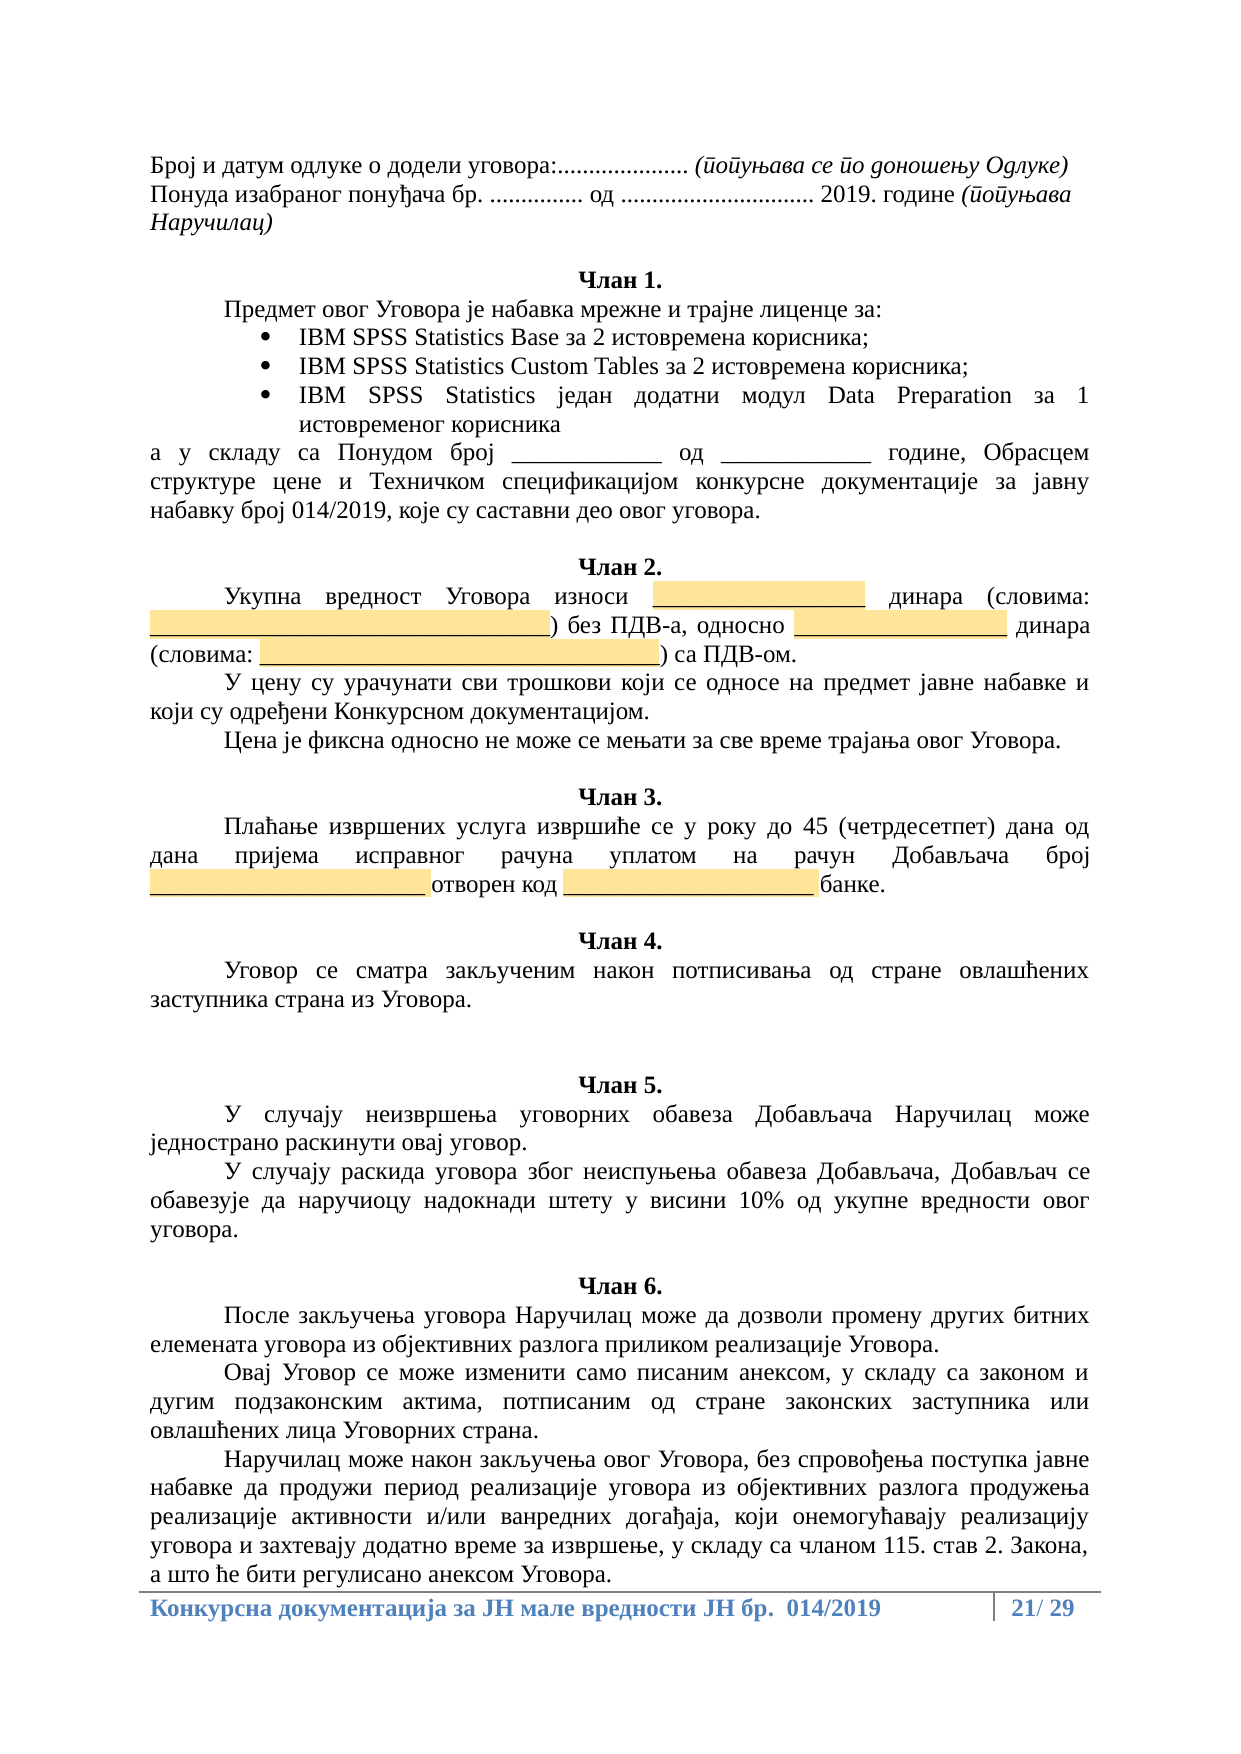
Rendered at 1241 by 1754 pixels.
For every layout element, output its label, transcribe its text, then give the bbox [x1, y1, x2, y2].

text Члан 5. [150, 1070, 1090, 1099]
text Цена је фиксна односно не може се мењати за све време трајања овог Уговора. [150, 725, 1090, 754]
text Члан 4. [150, 926, 1090, 955]
text Плаћање извршених услуга извршиће се у року до 45 (четрдесетпет) дана од дана пријема исправног рачуна уплатом на рачун Добављача број ______________________ отворен код ____________________ банке. [150, 811, 1090, 897]
text Укупна вредност Уговора износи _________________ динара (словима: ________________________________) без ПДВ-а, односно _________________ динара (словима: ________________________________) са ПДВ-ом. [150, 581, 1090, 667]
text У случају неизвршења уговорних обавеза Добављача Наручилац може једнострано раскинути овај уговор. [150, 1099, 1090, 1156]
text Члан 3. [150, 782, 1090, 811]
text а у складу са Понудом број ____________ од ____________ године, Обрасцем структуре цене и Техничком спецификацијом конкурсне документације за јавну набавку број 014/2019, које су саставни део овог уговора. [150, 437, 1090, 524]
text Предмет овог Уговора је набавка мрежне и трајне лиценце за: [150, 294, 1090, 322]
text Члан 2. [150, 552, 1090, 581]
text Понуда изабраног понуђача бр. ............... од ............................... 2019. године (попуњава Наручилац) [150, 179, 1090, 236]
text Члан 1. [150, 265, 1090, 294]
text После закључења уговора Наручилац може да дозволи промену других битних елемената уговора из објективних разлога приликом реализације Уговора. [150, 1300, 1090, 1357]
text У случају раскида уговора због неиспуњења обавеза Добављача, Добављач се обавезује да наручиоцу надокнади штету у висини 10% од укупне вредности овог уговора. [150, 1156, 1090, 1242]
text Наручилац може након закључења овог Уговора, без спровођења поступка јавне набавке да продужи период реализације уговора из објективних разлога продужења реализације активности и/или ванредних догађаја, који онемогућавају реализацију уговора и захтевају додатно време за извршење, у складу са чланом 115. став 2. Закона, а што ће бити регулисано анексом Уговора. [150, 1444, 1090, 1587]
text Број и датум одлуке о додели уговора:..................... (попуњава се по доношењу Одлуке) [150, 150, 1090, 179]
text Члан 6. [150, 1271, 1090, 1300]
list IBM SPSS Statistics Base за 2 истовремена корисника; [261, 322, 1090, 351]
list IBM SPSS Statistics Custom Tables за 2 истовремена корисника; [261, 351, 1090, 380]
text Уговор се сматра закљученим након потписивања од стране овлашћених заступника страна из Уговора. [150, 955, 1090, 1012]
list IBM SPSS Statistics један додатни модул Data Preparation за 1 истовременог корисника [261, 380, 1090, 437]
text У цену су урачунати сви трошкови који се односе на предмет јавне набавке и који су одређени Конкурсном документацијом. [150, 667, 1090, 725]
text Овај Уговор се може изменити само писаним анексом, у складу са законом и дугим подзаконским актима, потписаним од стране законских заступника или овлашћених лица Уговорних страна. [150, 1357, 1090, 1444]
